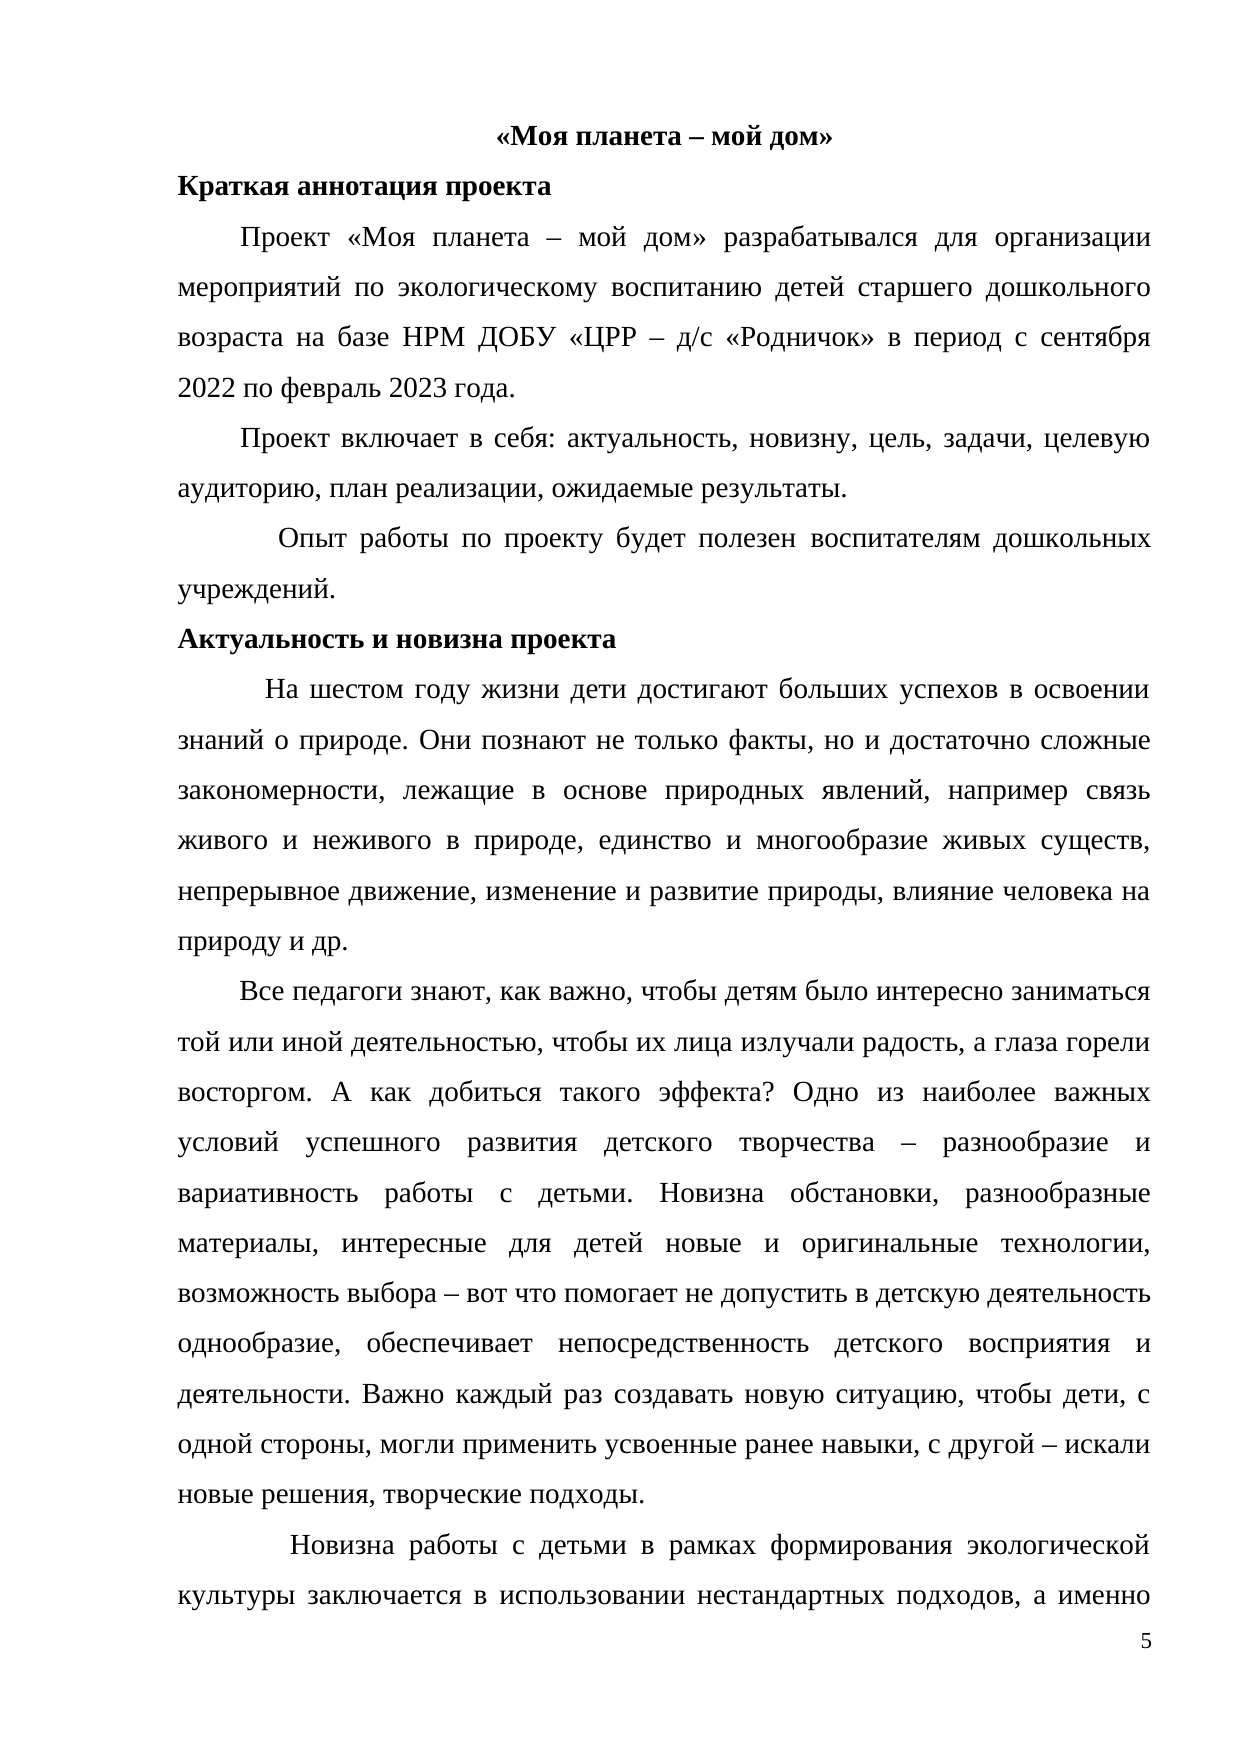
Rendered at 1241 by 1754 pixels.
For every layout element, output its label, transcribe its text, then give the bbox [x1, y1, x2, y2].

text Краткая аннотация проекта [177, 168, 1152, 202]
text «Моя планета – мой дом» [177, 118, 1152, 152]
text Актуальность и новизна проекта [177, 621, 1152, 655]
text Опыт работы по проекту будет полезен воспитателям дошкольных учреждений. [177, 521, 1152, 604]
text Проект включает в себя: актуальность, новизну, цель, задачи, целевую аудиторию, план реализации, ожидаемые результаты. [177, 420, 1152, 504]
text Проект «Моя планета – мой дом» разрабатывался для организации мероприятий по экологическому воспитанию детей старшего дошкольного возраста на базе НРМ ДОБУ «ЦРР – д/с «Родничок» в период с сентября 2022 по февраль 2023 года. [177, 219, 1152, 403]
text Все педагоги знают, как важно, чтобы детям было интересно заниматься той или иной деятельностью, чтобы их лица излучали радость, а глаза горели восторгом. А как добиться такого эффекта? Одно из наиболее важных условий успешного развития детского творчества – разнообразие и вариативность работы с детьми. Новизна обстановки, разнообразные материалы, интересные для детей новые и оригинальные технологии, возможность выбора – вот что помогает не допустить в детскую деятельность однообразие, обеспечивает непосредственность детского восприятия и деятельности. Важно каждый раз создавать новую ситуацию, чтобы дети, с одной стороны, могли применить усвоенные ранее навыки, с другой – искали новые решения, творческие подходы. [177, 973, 1152, 1510]
text На шестом году жизни дети достигают больших успехов в освоении знаний о природе. Они познают не только факты, но и достаточно сложные закономерности, лежащие в основе природных явлений, например связь живого и неживого в природе, единство и многообразие живых существ, непрерывное движение, изменение и развитие природы, влияние человека на природу и др. [177, 672, 1152, 957]
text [177, 1527, 1152, 1611]
